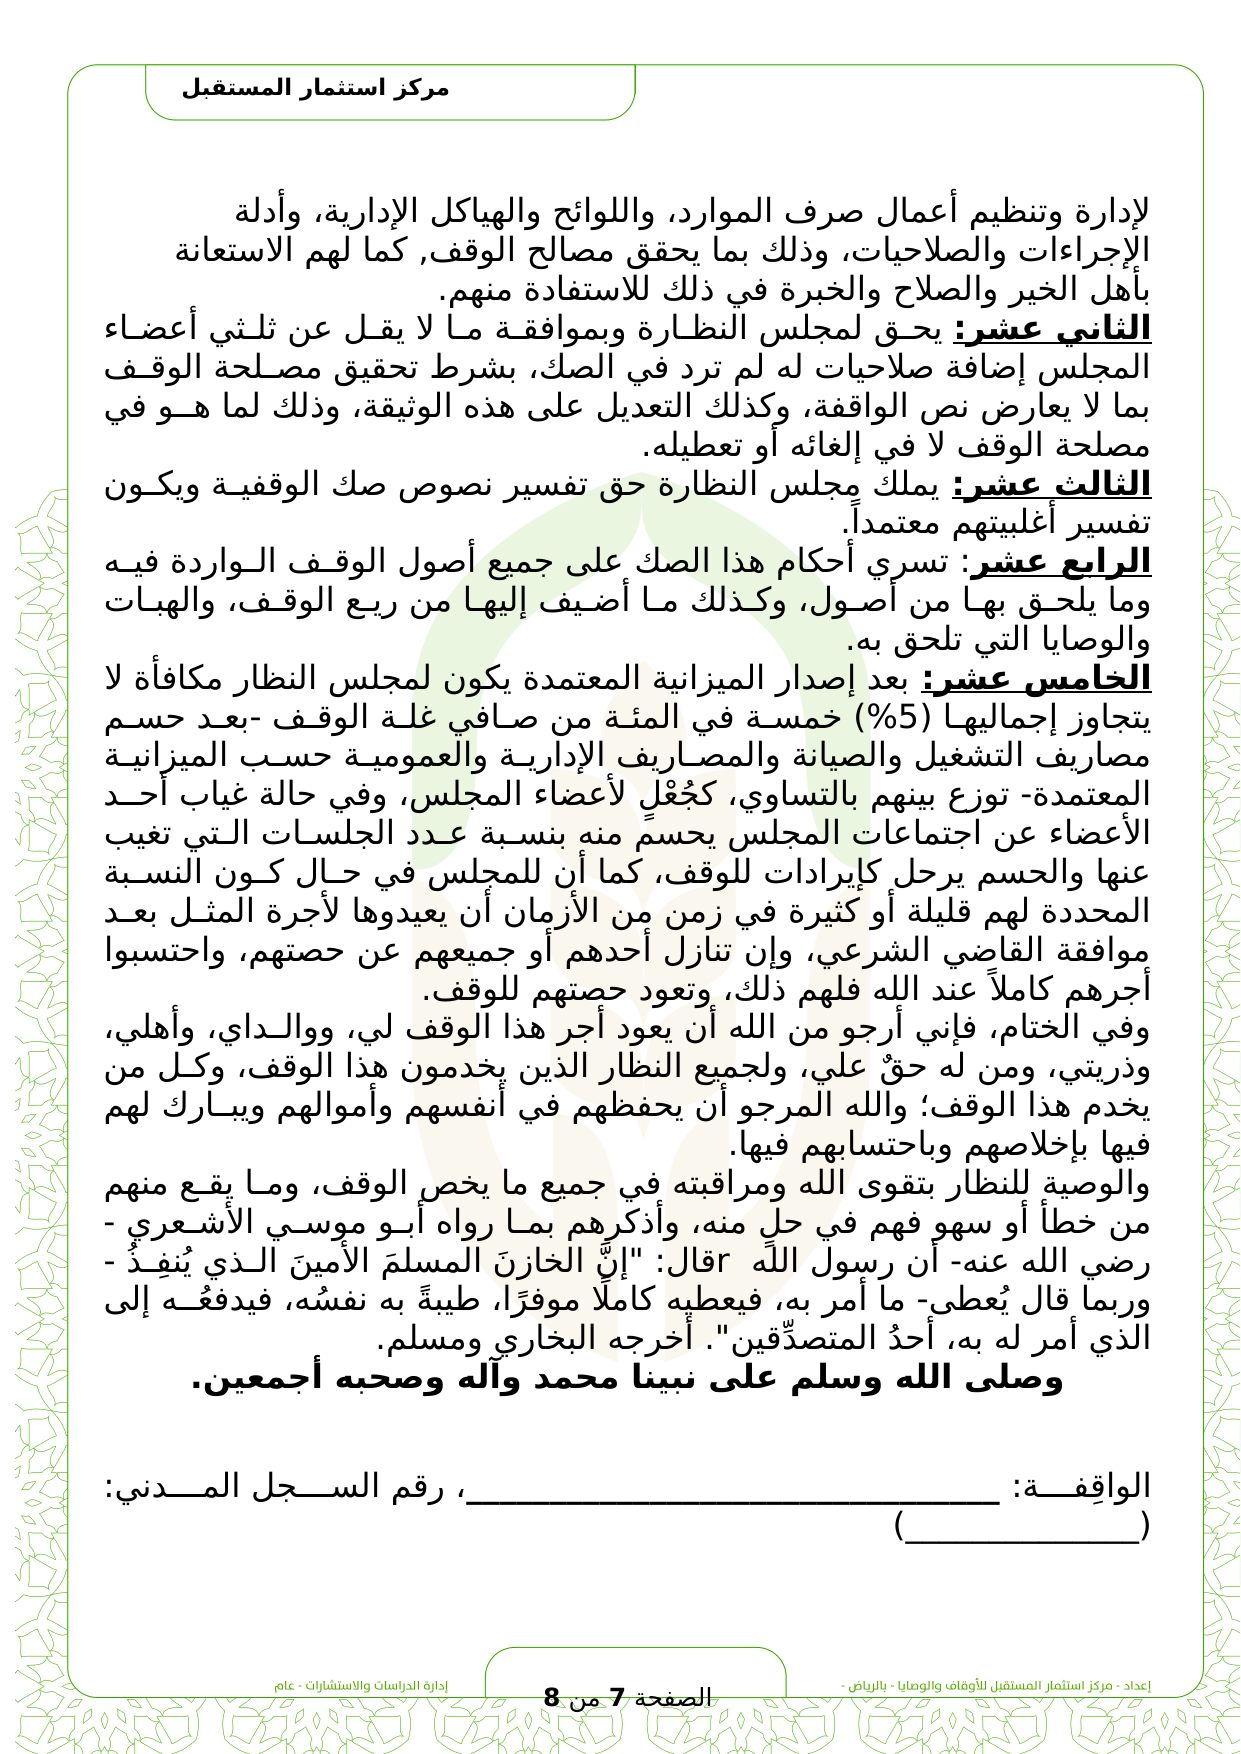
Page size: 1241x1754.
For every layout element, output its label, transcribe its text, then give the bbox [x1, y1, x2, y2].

text وفي الختام، فإني أرجو من الله أن يعود أجر هذا الوقف لي، ووالداي، وأهلي، وذريتي، ومن له حقٌ علي، ولجميع النظار الذين يخدمون هذا الوقف، وكل من يخدم هذا الوقف؛ والله المرجو أن يحفظهم في أنفسهم وأموالهم ويبارك لهم فيها بإخلاصهم وباحتسابهم فيها. [103, 1008, 1152, 1163]
text الثاني عشر: يحق لمجلس النظارة وبموافقة ما لا يقل عن ثلثي أعضاء المجلس إضافة صلاحيات له لم ترد في الصك، بشرط تحقيق مصلحة الوقف بما لا يعارض نص الواقفة، وكذلك التعديل على هذه الوثيقة، وذلك لما هو في مصلحة الوقف لا في إلغائه أو تعطيله. [103, 308, 1152, 464]
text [103, 192, 1152, 308]
picture [15, 0, 1241, 1754]
text الرابع عشر: تسري أحكام هذا الصك على جميع أصول الوقف الواردة فيه وما يلحق بها من أصول، وكذلك ما أضيف إليها من ريع الوقف، والهبات والوصايا التي تلحق به. [103, 542, 1152, 658]
text وصلى الله وسلم على نبينا محمد وآله وصحبه أجمعين. [103, 1358, 1152, 1396]
text الثالث عشر: يملك مجلس النظارة حق تفسير نصوص صك الوقفية ويكون تفسير أغلبيتهم معتمداً. [103, 464, 1152, 542]
text الواقِفة: ________________________________، رقم السجل المدني: (______________) [103, 1467, 1152, 1544]
text الخامس عشر: بعد إصدار الميزانية المعتمدة يكون لمجلس النظار مكافأة لا يتجاوز إجماليها (5%) خمسة في المئة من صافي غلة الوقف -بعد حسم مصاريف التشغيل والصيانة والمصاريف الإدارية والعمومية حسب الميزانية المعتمدة- توزع بينهم بالتساوي، كجُعْلٍ لأعضاء المجلس، وفي حالة غياب أحد الأعضاء عن اجتماعات المجلس يحسم منه بنسبة عدد الجلسات التي تغيب عنها والحسم يرحل كإيرادات للوقف، كما أن للمجلس في حال كون النسبة المحددة لهم قليلة أو كثيرة في زمن من الأزمان أن يعيدوها لأجرة المثل بعد موافقة القاضي الشرعي، وإن تنازل أحدهم أو جميعهم عن حصتهم، واحتسبوا أجرهم كاملاً عند الله فلهم ذلك، وتعود حصتهم للوقف. [103, 658, 1152, 1008]
text والوصية للنظار بتقوى الله ومراقبته في جميع ما يخص الوقف، وما يقع منهم من خطأ أو سهو فهم في حلٍ منه، وأذكرهم بما رواه أبو موسي الأشعري -رضي الله عنه- أن رسول الله قال: "إنَّ الخازنَ المسلمَ الأمينَ الذي يُنفِذُ -وربما قال يُعطى- ما أمر به، فيعطيه كاملًا موفرًا، طيبةً به نفسُه، فيدفعُه إلى الذي أمر له به، أحدُ المتصدِّقين". أخرجه البخاري ومسلم. [103, 1163, 1152, 1358]
